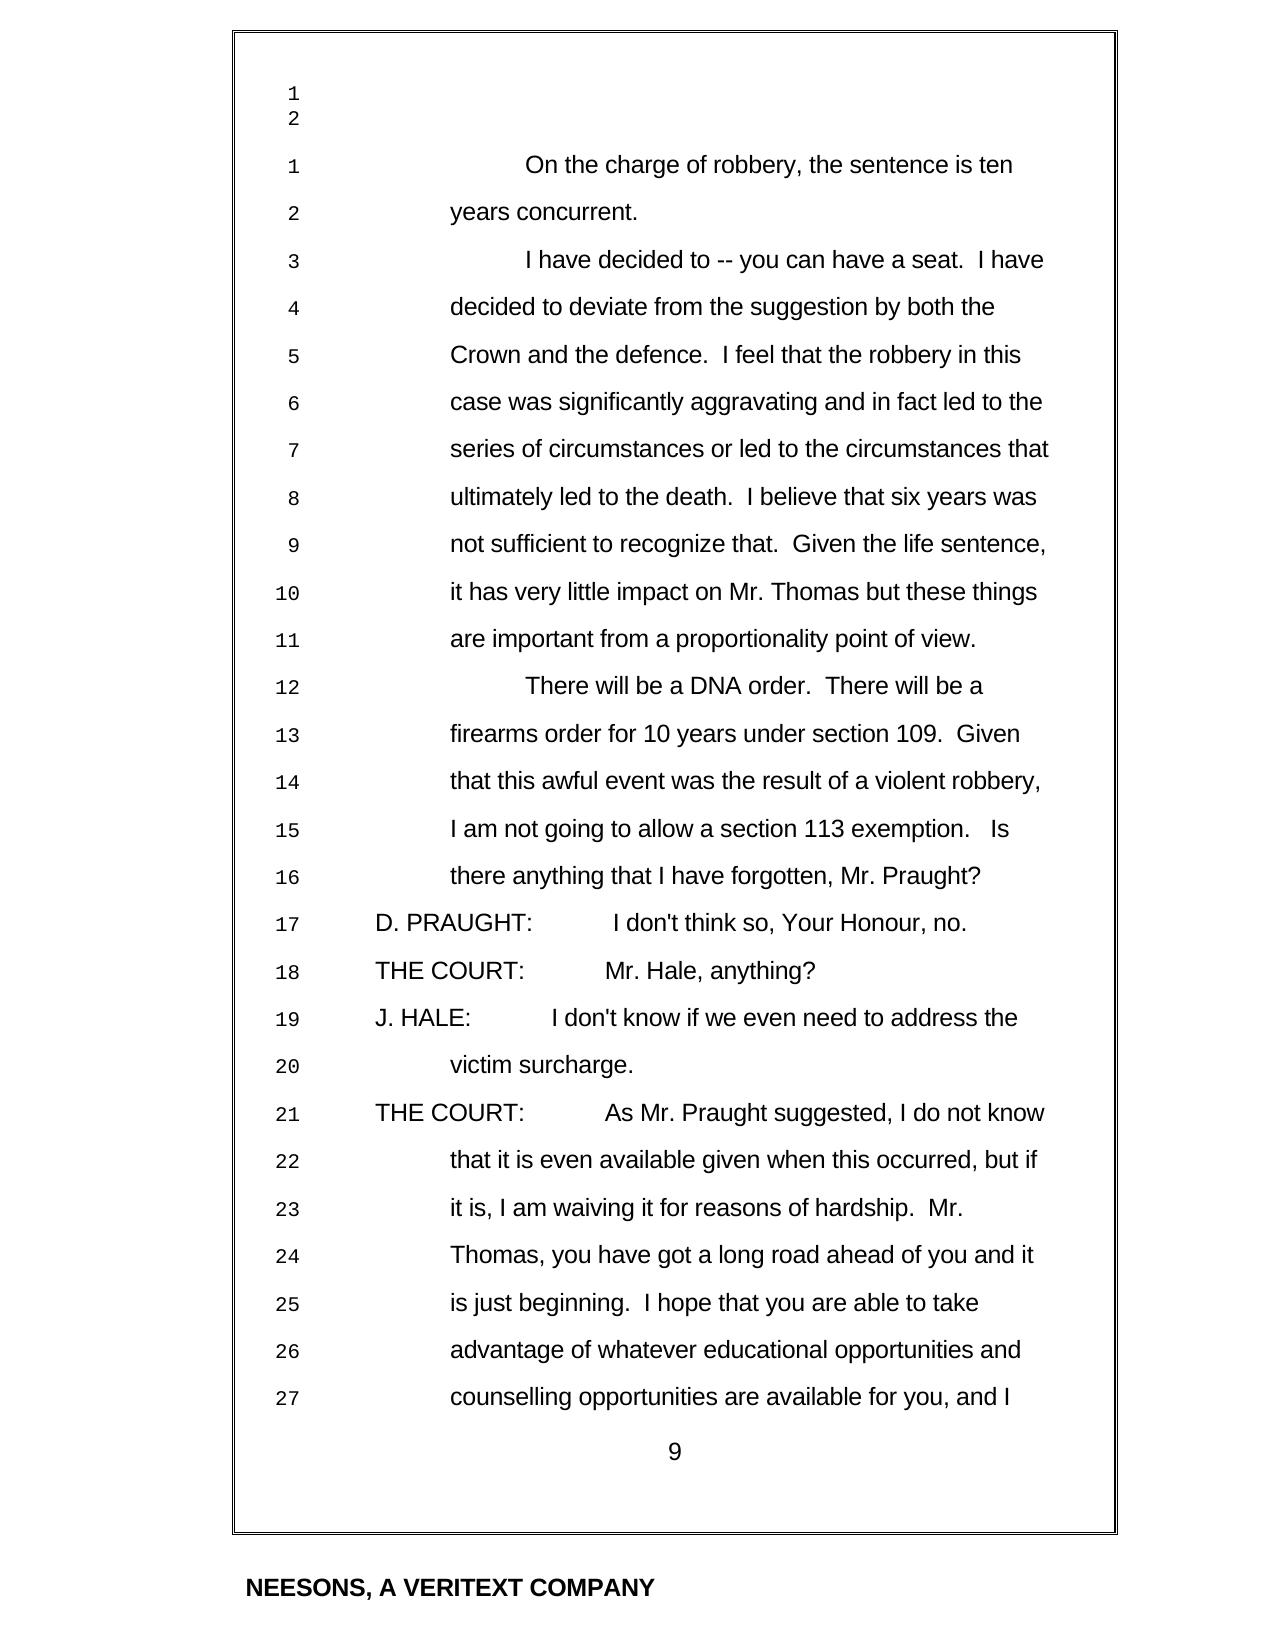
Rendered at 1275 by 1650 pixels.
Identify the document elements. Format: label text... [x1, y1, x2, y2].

text There will be a DNA order. There will be a firearms order for 10 years under section 109. Given that this awful event was the result of a violent robbery, I am not going to allow a section 113 exemption. Is there anything that I have forgotten, Mr. Praught? [450, 671, 1050, 890]
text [375, 1098, 1050, 1411]
text On the charge of robbery, the sentence is ten years concurrent. [450, 150, 1050, 226]
text D. PRAUGHT: I don't think so, Your Honour, no. [375, 908, 1050, 937]
text J. HALE: I don't know if we even need to address the victim surcharge. [375, 1003, 1050, 1079]
text I have decided to -- you can have a seat. I have decided to deviate from the suggestion by both the Crown and the defence. I feel that the robbery in this case was significantly aggravating and in fact led to the series of circumstances or led to the circumstances that ultimately led to the death. I believe that six years was not sufficient to recognize that. Given the life sentence, it has very little impact on Mr. Thomas but these things are important from a proportionality point of view. [450, 245, 1050, 653]
text THE COURT: Mr. Hale, anything? [375, 956, 1050, 984]
